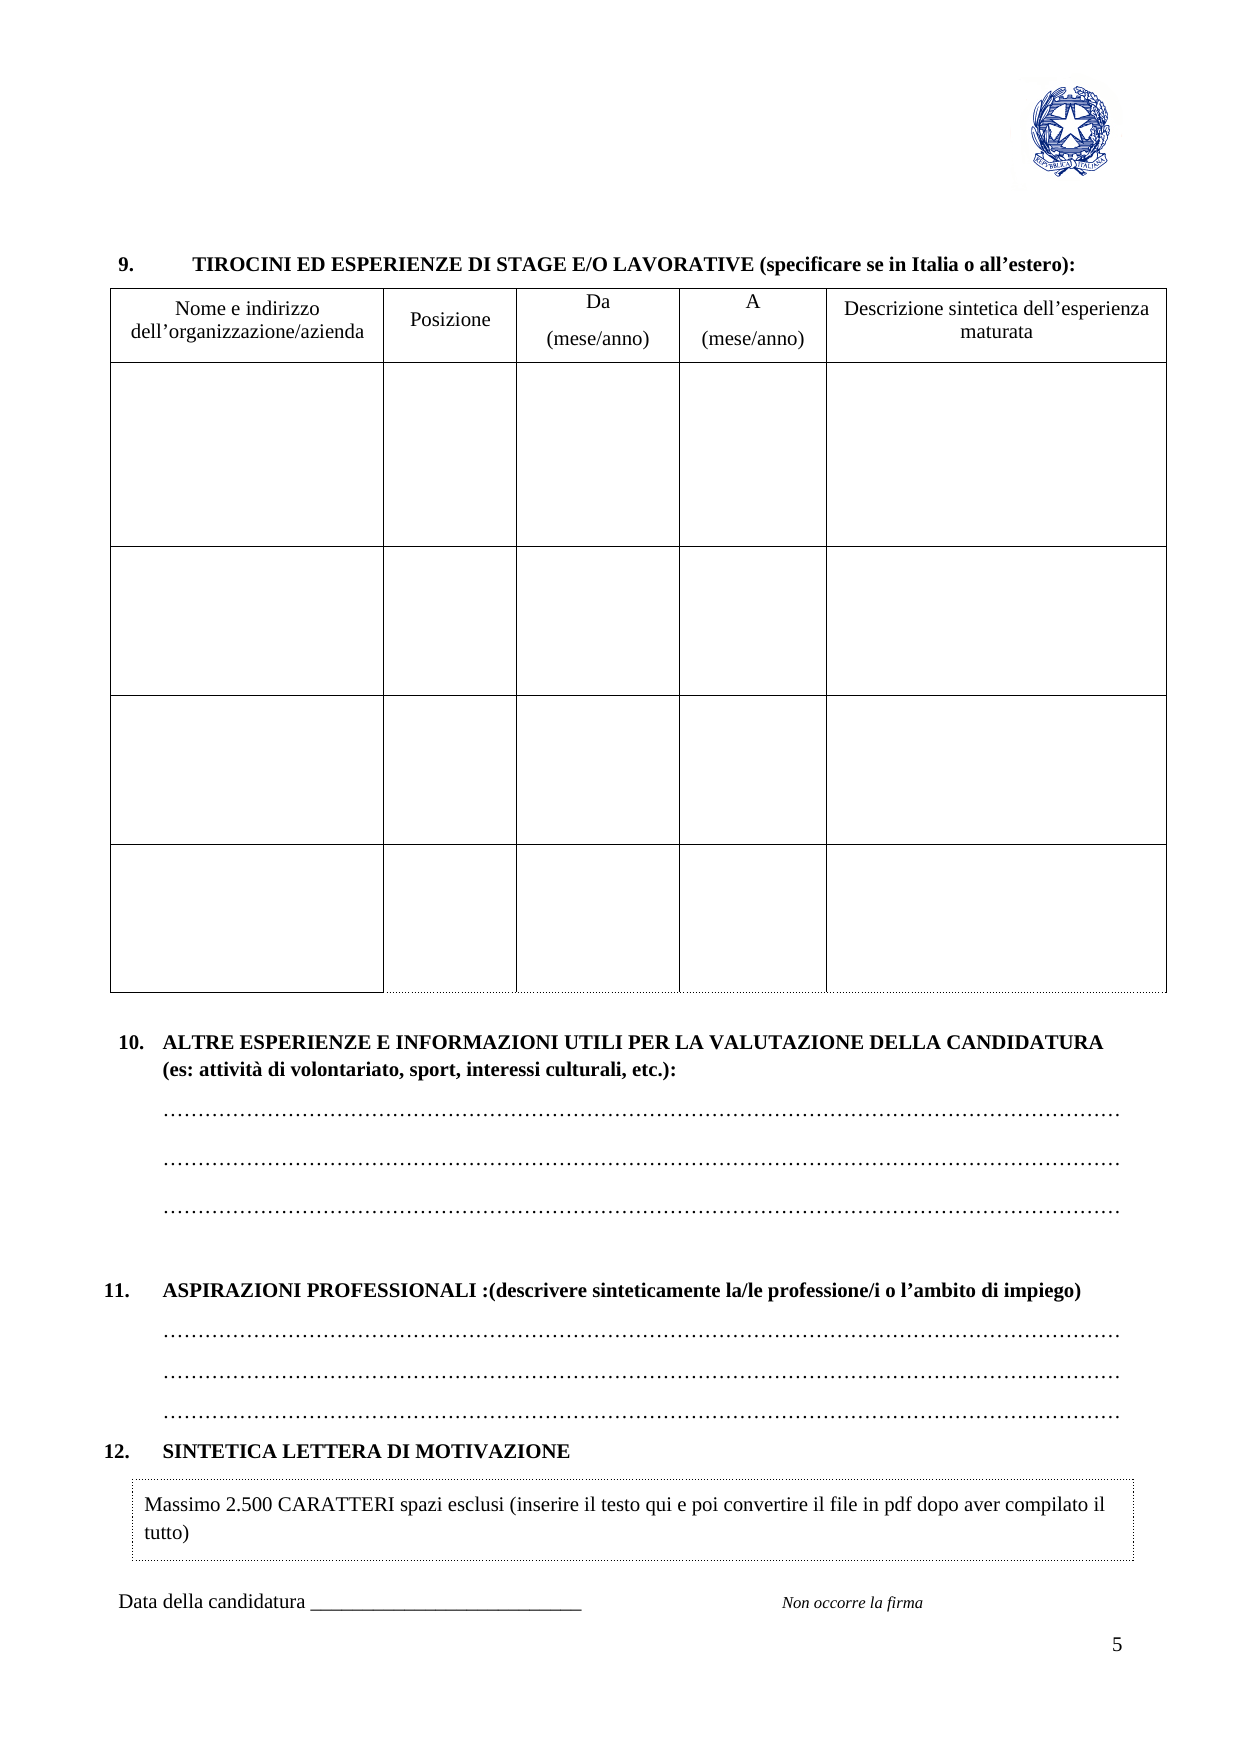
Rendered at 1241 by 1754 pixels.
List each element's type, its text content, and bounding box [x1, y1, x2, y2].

table_cell [384, 696, 516, 843]
table_cell [517, 845, 679, 992]
table_header Posizione [384, 289, 516, 362]
text ………………………………………………………………………………………………………………………… [162, 1097, 1122, 1121]
text ………………………………………………………………………………………………………………………… [162, 1194, 1122, 1218]
table_cell [680, 845, 826, 992]
table_cell [111, 845, 383, 992]
list SINTETICA LETTERA DI MOTIVAZIONE [103, 1439, 1122, 1463]
table_cell [517, 363, 679, 546]
table_header Massimo 2.500 CARATTERI spazi esclusi (inserire il testo qui e poi convertire il file in pdf dopo aver compilato il tutto) [133, 1479, 1133, 1560]
table_cell [680, 363, 826, 546]
table_cell [384, 845, 516, 992]
list TIROCINI ED ESPERIENZE DI STAGE E/O LAVORATIVE (specificare se in Italia o all’estero): [118, 252, 1122, 276]
table_header A (mese/anno) [680, 289, 826, 362]
table_cell [827, 547, 1166, 695]
table_cell [111, 363, 383, 546]
picture [1010, 73, 1123, 191]
table_cell [111, 696, 383, 843]
text Data della candidatura __________________________ Non occorre la firma [118, 1589, 1122, 1613]
table_cell [517, 547, 679, 695]
table_cell [384, 363, 516, 546]
list ALTRE ESPERIENZE E INFORMAZIONI UTILI PER LA VALUTAZIONE DELLA CANDIDATURA (es: attività di volontariato, sport, interessi culturali, etc.): [118, 1030, 1122, 1081]
table_header Descrizione sintetica dell’esperienza maturata [827, 289, 1166, 362]
table_header Da (mese/anno) [517, 289, 679, 362]
table_cell [827, 363, 1166, 546]
table_cell [680, 696, 826, 843]
table_cell [827, 845, 1166, 992]
text ………………………………………………………………………………………………………………………… [162, 1358, 1122, 1383]
text ………………………………………………………………………………………………………………………… [162, 1318, 1122, 1342]
list ASPIRAZIONI PROFESSIONALI :(descrivere sinteticamente la/le professione/i o l’ambito di impiego) [103, 1278, 1122, 1302]
table_cell [111, 547, 383, 695]
table_cell [384, 547, 516, 695]
table_header Nome e indirizzo dell’organizzazione/azienda [111, 289, 383, 362]
text ………………………………………………………………………………………………………………………… [162, 1146, 1122, 1169]
table_cell [680, 547, 826, 695]
table_cell [517, 696, 679, 843]
text ………………………………………………………………………………………………………………………… [162, 1399, 1122, 1423]
table_cell [827, 696, 1166, 843]
